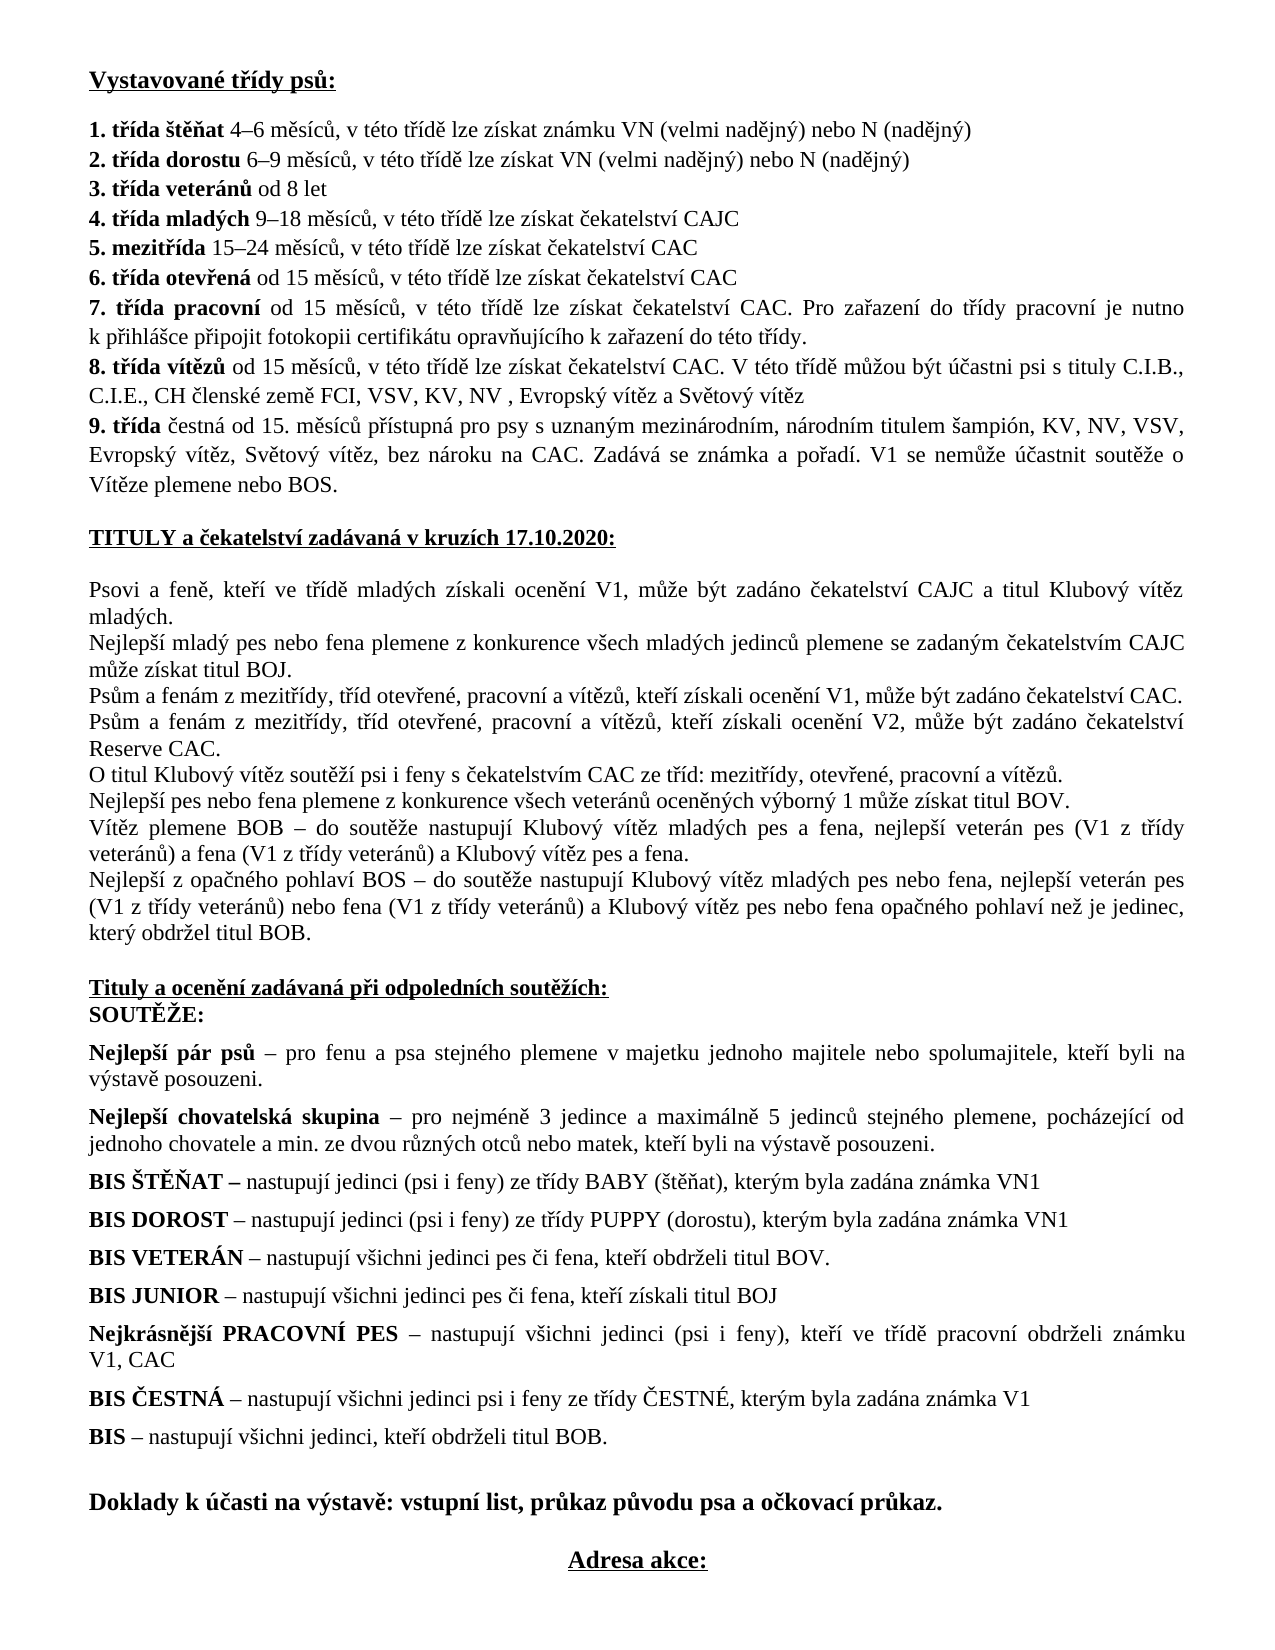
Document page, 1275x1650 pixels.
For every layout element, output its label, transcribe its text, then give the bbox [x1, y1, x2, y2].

text Psovi a feně, kteří ve třídě mladých získali ocenění V1, může být zadáno čekatelství CAJC a titul Klubový vítěz mladých. [89, 577, 1186, 629]
text Nejlepší z opačného pohlaví BOS – do soutěže nastupují Klubový vítěz mladých pes nebo fena, nejlepší veterán pes (V1 z třídy veteránů) nebo fena (V1 z třídy veteránů) a Klubový vítěz pes nebo fena opačného pohlaví než je jedinec, který obdržel titul BOB. [89, 866, 1186, 946]
text Adresa akce: [89, 1545, 1186, 1574]
text BIS ČESTNÁ – nastupují všichni jedinci psi i feny ze třídy ČESTNÉ, kterým byla zadána známka V1 [89, 1385, 1186, 1411]
text TITULY a čekatelství zadávaná v kruzích 17.10.2020: [89, 524, 1186, 550]
text 2. třída dorostu 6–9 měsíců, v této třídě lze získat VN (velmi nadějný) nebo N (nadějný) [89, 142, 1186, 172]
text Nejlepší pes nebo fena plemene z konkurence všech veteránů oceněných výborný 1 může získat titul BOV. [89, 787, 1186, 814]
text BIS JUNIOR – nastupují všichni jedinci pes či fena, kteří získali titul BOJ [89, 1282, 1186, 1308]
text 4. třída mladých 9–18 měsíců, v této třídě lze získat čekatelství CAJC [89, 202, 1186, 231]
text BIS DOROST – nastupují jedinci (psi i feny) ze třídy PUPPY (dorostu), kterým byla zadána známka VN1 [89, 1206, 1186, 1232]
text Psům a fenám z mezitřídy, tříd otevřené, pracovní a vítězů, kteří získali ocenění V2, může být zadáno čekatelství Reserve CAC. [89, 708, 1186, 761]
text Nejlepší pár psů – pro fenu a psa stejného plemene v majetku jednoho majitele nebo spolumajitele, kteří byli na výstavě posouzeni. [89, 1039, 1186, 1091]
text O titul Klubový vítěz soutěží psi i feny s čekatelstvím CAC ze tříd: mezitřídy, otevřené, pracovní a vítězů. [89, 761, 1186, 787]
text SOUTĚŽE: [89, 1001, 1186, 1027]
text 6. třída otevřená od 15 měsíců, v této třídě lze získat čekatelství CAC [89, 261, 1186, 290]
text Tituly a ocenění zadávaná při odpoledních soutěžích: [89, 974, 1186, 1001]
text 3. třída veteránů od 8 let [89, 172, 1186, 202]
text Nejlepší chovatelská skupina – pro nejméně 3 jedince a maximálně 5 jedinců stejného plemene, pocházející od jednoho chovatele a min. ze dvou různých otců nebo matek, kteří byli na výstavě posouzeni. [89, 1103, 1186, 1156]
subtitle Vystavované třídy psů: [89, 65, 1186, 94]
text Vítěz plemene BOB – do soutěže nastupují Klubový vítěz mladých pes a fena, nejlepší veterán pes (V1 z třídy veteránů) a fena (V1 z třídy veteránů) a Klubový vítěz pes a fena. [89, 814, 1186, 866]
text Doklady k účasti na výstavě: vstupní list, průkaz původu psa a očkovací průkaz. [89, 1487, 1186, 1516]
text 1. třída štěňat 4–6 měsíců, v této třídě lze získat známku VN (velmi nadějný) nebo N (nadějný) [89, 113, 1186, 142]
text BIS VETERÁN – nastupují všichni jedinci pes či fena, kteří obdrželi titul BOV. [89, 1244, 1186, 1270]
text 7. třída pracovní od 15 měsíců, v této třídě lze získat čekatelství CAC. Pro zařazení do třídy pracovní je nutno k přihlášce připojit fotokopii certifikátu opravňujícího k zařazení do této třídy. [89, 290, 1186, 349]
text 5. mezitřída 15–24 měsíců, v této třídě lze získat čekatelství CAC [89, 231, 1186, 261]
text BIS – nastupují všichni jedinci, kteří obdrželi titul BOB. [89, 1423, 1186, 1449]
text 9. třída čestná od 15. měsíců přístupná pro psy s uznaným mezinárodním, národním titulem šampión, KV, NV, VSV, Evropský vítěz, Světový vítěz, bez nároku na CAC. Zadává se známka a pořadí. V1 se nemůže účastnit soutěže o Vítěze plemene nebo BOS. [89, 409, 1186, 497]
text Nejlepší mladý pes nebo fena plemene z konkurence všech mladých jedinců plemene se zadaným čekatelstvím CAJC může získat titul BOJ. [89, 629, 1186, 682]
text Psům a fenám z mezitřídy, tříd otevřené, pracovní a vítězů, kteří získali ocenění V1, může být zadáno čekatelství CAC. [89, 682, 1186, 708]
text BIS ŠTĚŇAT – nastupují jedinci (psi i feny) ze třídy BABY (štěňat), kterým byla zadána známka VN1 [89, 1168, 1186, 1194]
text 8. třída vítězů od 15 měsíců, v této třídě lze získat čekatelství CAC. V této třídě můžou být účastni psi s tituly C.I.B., C.I.E., CH členské země FCI, VSV, KV, NV , Evropský vítěz a Světový vítěz [89, 349, 1186, 409]
text Nejkrásnější PRACOVNÍ PES – nastupují všichni jedinci (psi i feny), kteří ve třídě pracovní obdrželi známku V1, CAC [89, 1320, 1186, 1373]
